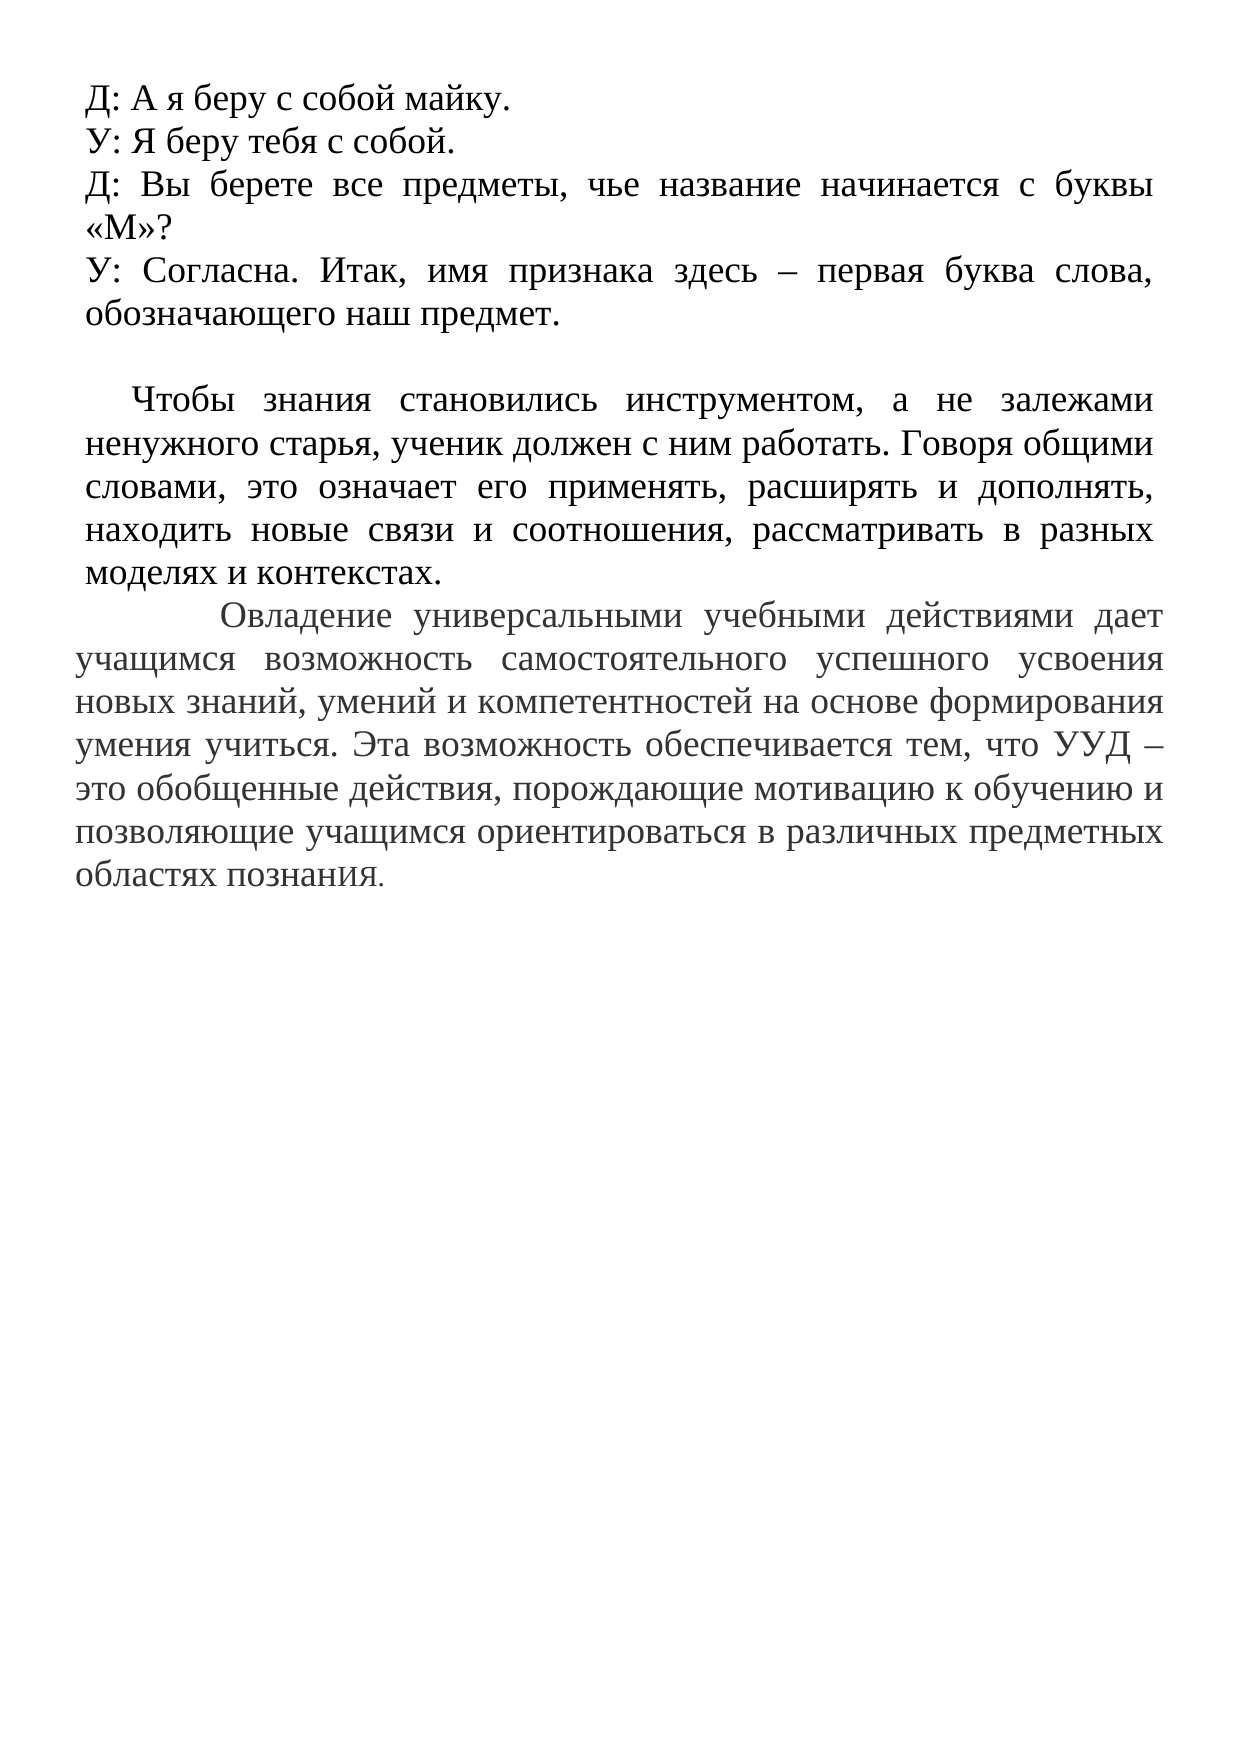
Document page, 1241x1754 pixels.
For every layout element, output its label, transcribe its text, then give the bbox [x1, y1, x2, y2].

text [85, 118, 1155, 161]
text Д: Вы берете все предметы, чье название начинается с буквы «М»? [85, 161, 1155, 247]
text Овладение универсальными учебными действиями дает учащимся возможность самостоятельного успешного усвоения новых знаний, умений и компетентностей на основе формирования умения учиться. Эта возможность обеспечивается тем, что УУД – это обобщенные действия, порождающие мотивацию к обучению и позволяющие учащимся ориентироваться в различных предметных областях познанИЯ. [337, 851, 1165, 894]
text У: Согласна. Итак, имя признака здесь – первая буква слова, обозначающего наш предмет. [85, 247, 1155, 334]
text Чтобы знания становились инструментом, а не залежами ненужного старья, ученик должен с ним работать. Говоря общими словами, это означает его применять, расширять и дополнять, находить новые связи и соотношения, рассматривать в разных моделях и контекстах. [85, 377, 1155, 592]
text Д: А я беру с собой майку. [85, 75, 1155, 118]
